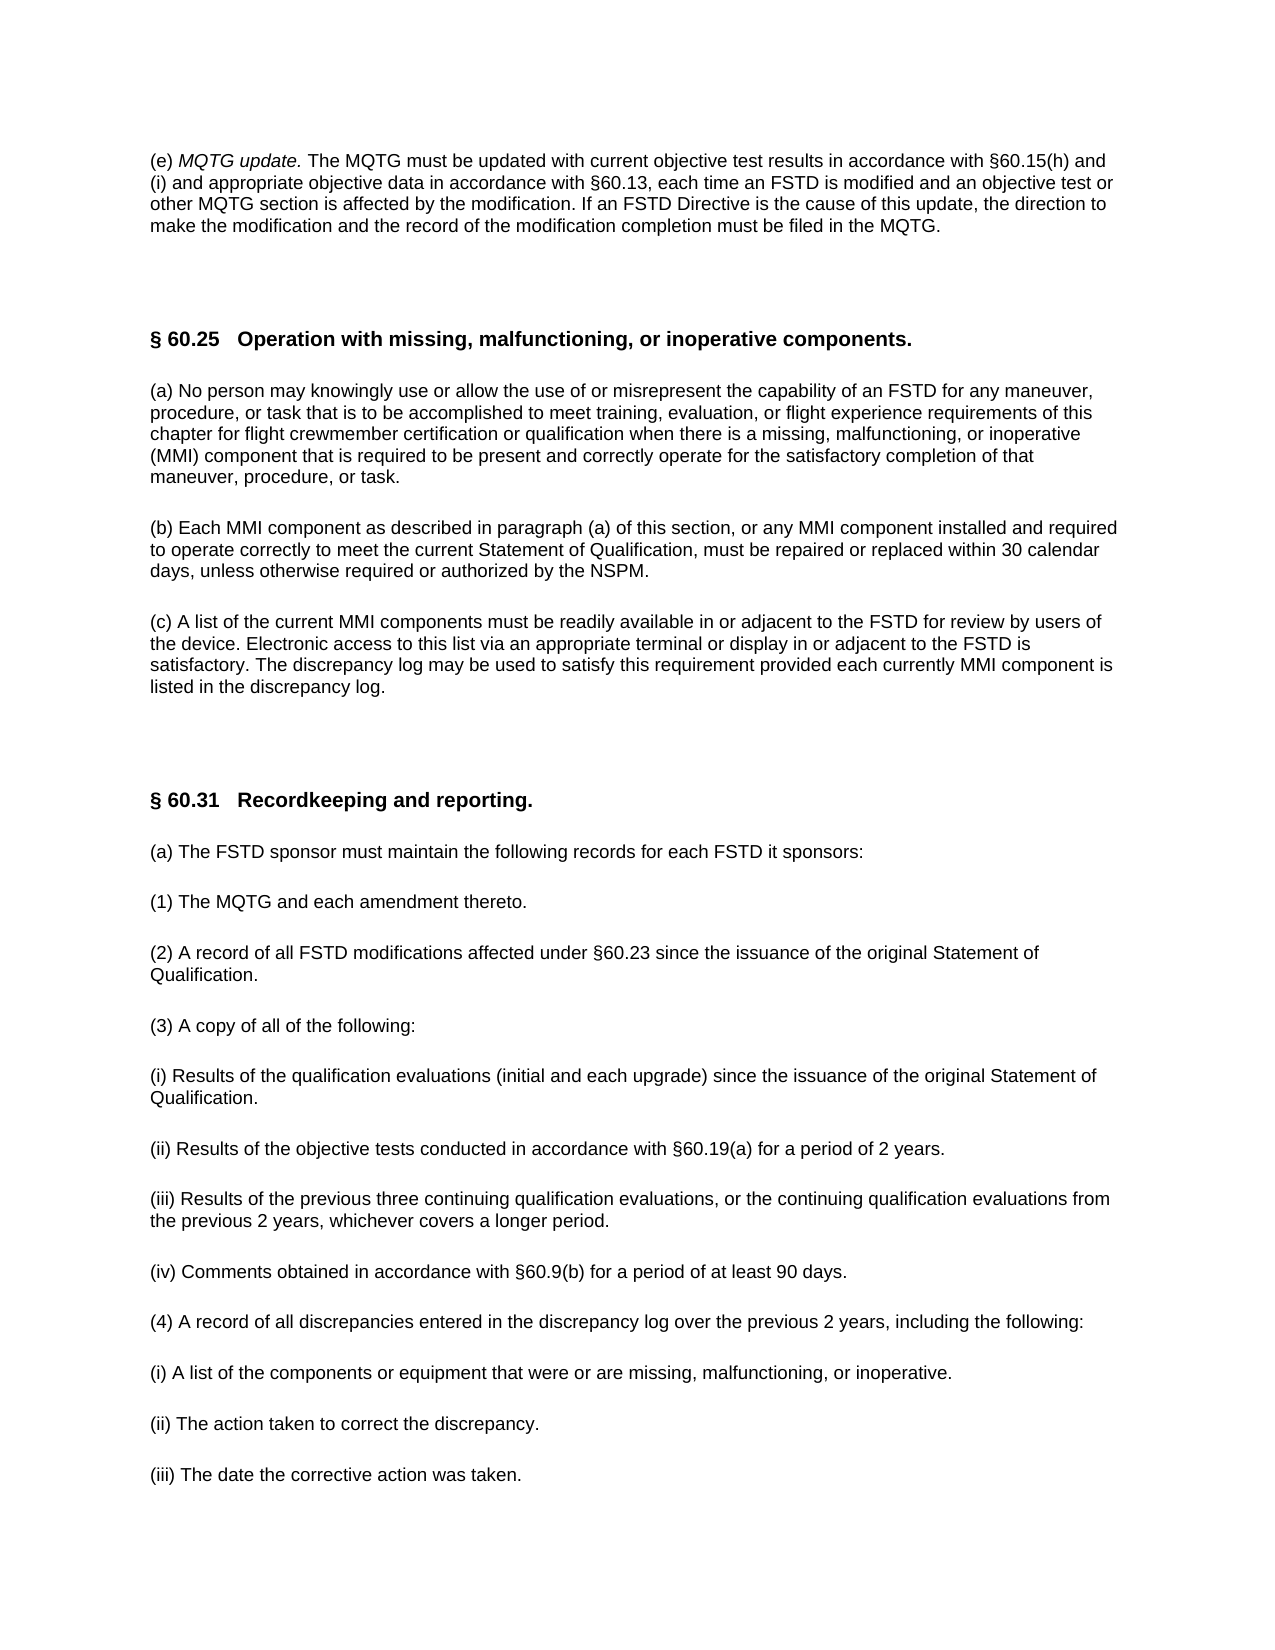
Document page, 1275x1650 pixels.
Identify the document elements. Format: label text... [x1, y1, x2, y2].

text (a) No person may knowingly use or allow the use of or misrepresent the capability of an FSTD for any maneuver, procedure, or task that is to be accomplished to meet training, evaluation, or flight experience requirements of this chapter for flight crewmember certification or qualification when there is a missing, malfunctioning, or inoperative (MMI) component that is required to be present and correctly operate for the satisfactory completion of that maneuver, procedure, or task. [150, 380, 1125, 488]
text (e) MQTG update. The MQTG must be updated with current objective test results in accordance with §60.15(h) and (i) and appropriate objective data in accordance with §60.13, each time an FSTD is modified and an objective test or other MQTG section is affected by the modification. If an FSTD Directive is the cause of this update, the direction to make the modification and the record of the modification completion must be filed in the MQTG. [150, 150, 1125, 236]
text (i) A list of the components or equipment that were or are missing, malfunctioning, or inoperative. [150, 1362, 1125, 1383]
text § 60.25 Operation with missing, malfunctioning, or inoperative components. [150, 327, 1125, 351]
text (b) Each MMI component as described in paragraph (a) of this section, or any MMI component installed and required to operate correctly to meet the current Statement of Qualification, must be repaired or replaced within 30 calendar days, unless otherwise required or authorized by the NSPM. [150, 517, 1125, 582]
text (2) A record of all FSTD modifications affected under §60.23 since the issuance of the original Statement of Qualification. [150, 942, 1125, 985]
text (iii) Results of the previous three continuing qualification evaluations, or the continuing qualification evaluations from the previous 2 years, whichever covers a longer period. [150, 1188, 1125, 1231]
text (i) Results of the qualification evaluations (initial and each upgrade) since the issuance of the original Statement of Qualification. [150, 1065, 1125, 1108]
text (1) The MQTG and each amendment thereto. [150, 891, 1125, 913]
text (iii) The date the corrective action was taken. [150, 1463, 1125, 1485]
text (ii) The action taken to correct the discrepancy. [150, 1413, 1125, 1434]
text (3) A copy of all of the following: [150, 1014, 1125, 1036]
text (4) A record of all discrepancies entered in the discrepancy log over the previous 2 years, including the following: [150, 1311, 1125, 1333]
text (ii) Results of the objective tests conducted in accordance with §60.19(a) for a period of 2 years. [150, 1137, 1125, 1159]
text (a) The FSTD sponsor must maintain the following records for each FSTD it sponsors: [150, 841, 1125, 862]
text (c) A list of the current MMI components must be readily available in or adjacent to the FSTD for review by users of the device. Electronic access to this list via an appropriate terminal or display in or adjacent to the FSTD is satisfactory. The discrepancy log may be used to satisfy this requirement provided each currently MMI component is listed in the discrepancy log. [150, 611, 1125, 697]
text (iv) Comments obtained in accordance with §60.9(b) for a period of at least 90 days. [150, 1260, 1125, 1282]
text § 60.31 Recordkeeping and reporting. [150, 787, 1125, 811]
